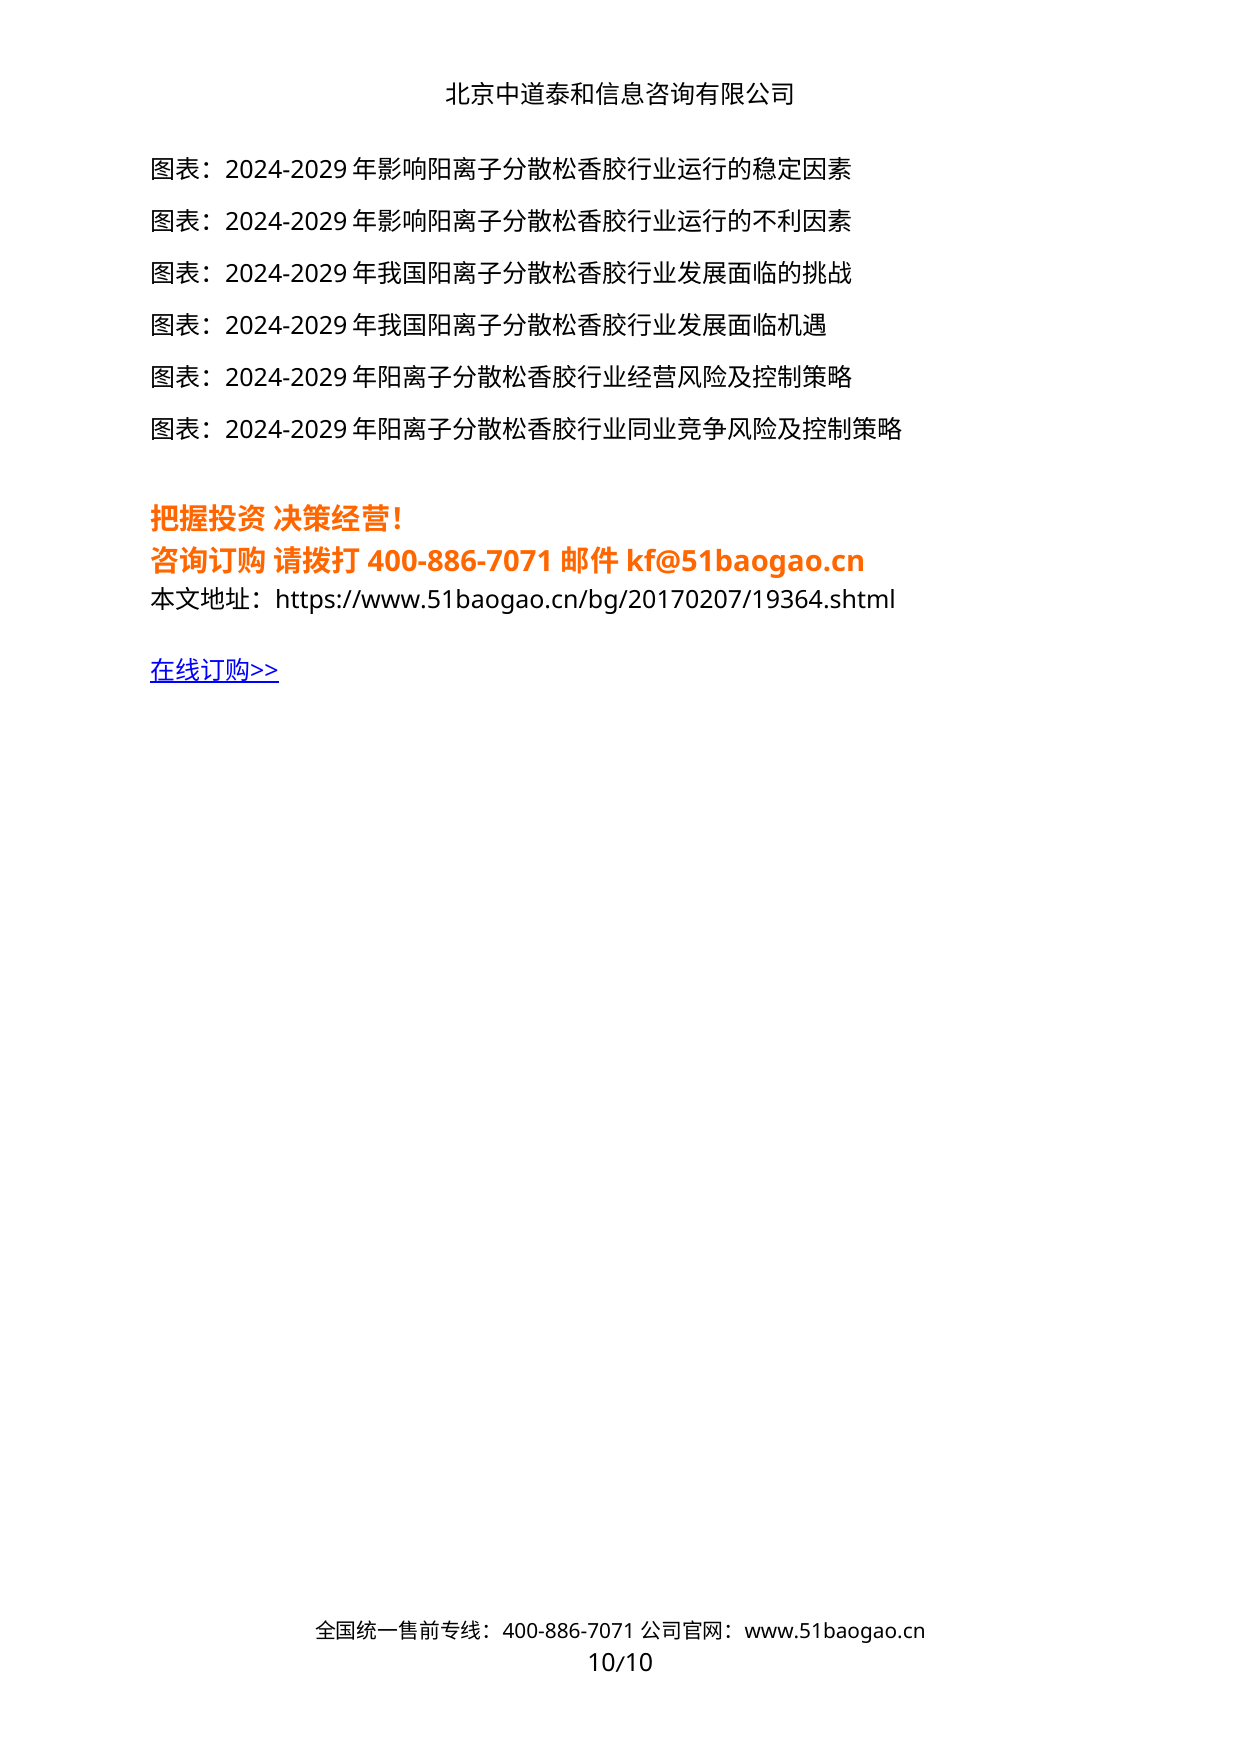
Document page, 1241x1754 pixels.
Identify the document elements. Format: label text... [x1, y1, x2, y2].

text 把握投资 决策经营！咨询订购 请拨打 400-886-7071 邮件 kf@51baogao.cn本文地址：https://www.51baogao.cn/bg/20170207/19364.shtml [150, 461, 1090, 616]
text 在线订购>> [150, 616, 1090, 687]
text 图表：2024-2029年影响阳离子分散松香胶行业运行的稳定因素 [150, 150, 1090, 186]
text 图表：2024-2029年阳离子分散松香胶行业经营风险及控制策略 [150, 357, 1090, 394]
text 图表：2024-2029年影响阳离子分散松香胶行业运行的不利因素 [150, 202, 1090, 238]
text 图表：2024-2029年阳离子分散松香胶行业同业竞争风险及控制策略 [150, 409, 1090, 446]
text 图表：2024-2029年我国阳离子分散松香胶行业发展面临的挑战 [150, 254, 1090, 290]
text 图表：2024-2029年我国阳离子分散松香胶行业发展面临机遇 [150, 306, 1090, 342]
